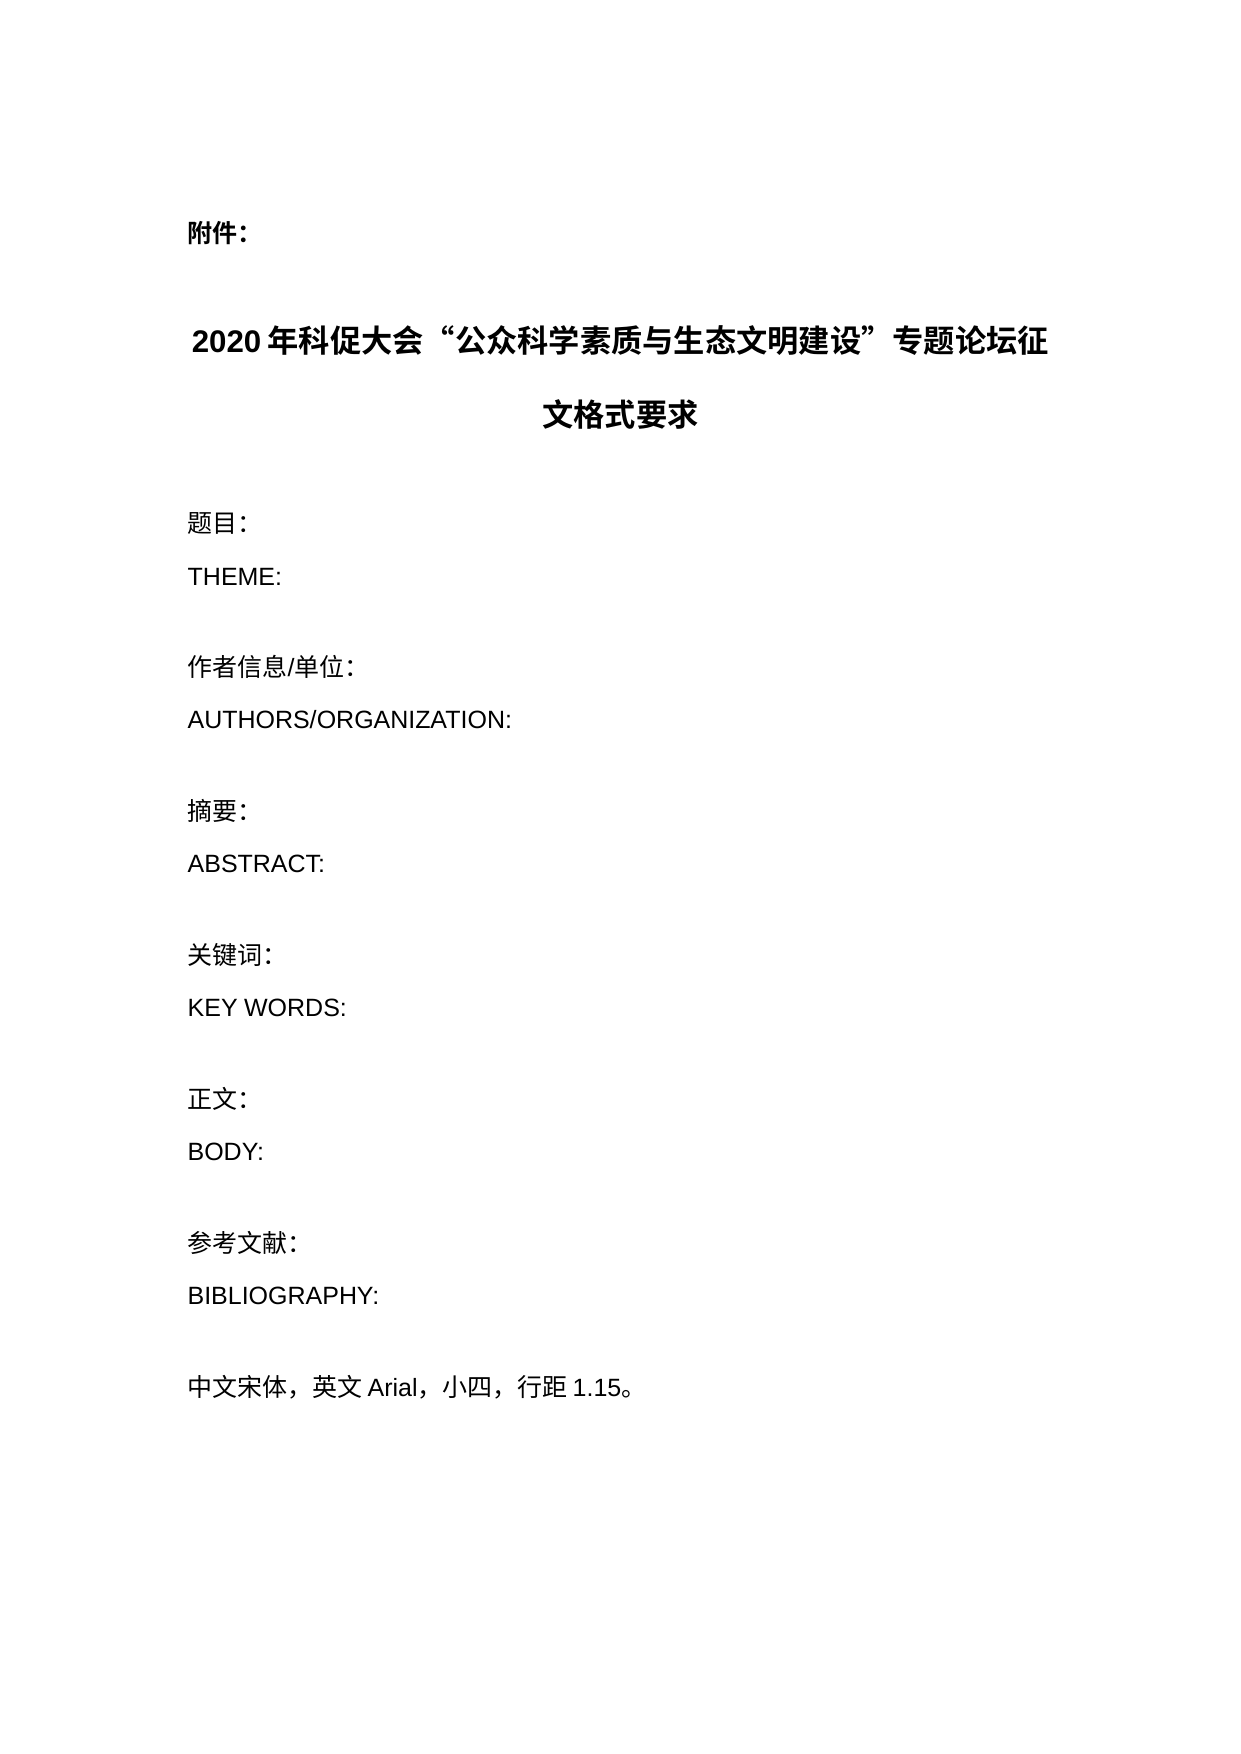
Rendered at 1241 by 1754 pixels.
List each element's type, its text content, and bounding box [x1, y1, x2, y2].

text BIBLIOGRAPHY: [187, 1279, 1053, 1312]
text 2020年科促大会“公众科学素质与生态文明建设”专题论坛征文格式要求 [187, 306, 1053, 446]
text 正文： [187, 1065, 1053, 1130]
text 中文宋体，英文Arial，小四，行距1.15。 [187, 1353, 1053, 1418]
text 题目： [187, 489, 1053, 554]
text AUTHORS/ORGANIZATION: [187, 703, 1053, 736]
text 关键词： [187, 921, 1053, 986]
text 参考文献： [187, 1209, 1053, 1274]
text 作者信息/单位： [187, 633, 1053, 698]
text ABSTRACT: [187, 847, 1053, 880]
text BODY: [187, 1135, 1053, 1168]
text THEME: [187, 559, 1053, 592]
text 附件： [187, 199, 1053, 264]
text KEY WORDS: [187, 991, 1053, 1024]
text 摘要： [187, 777, 1053, 842]
